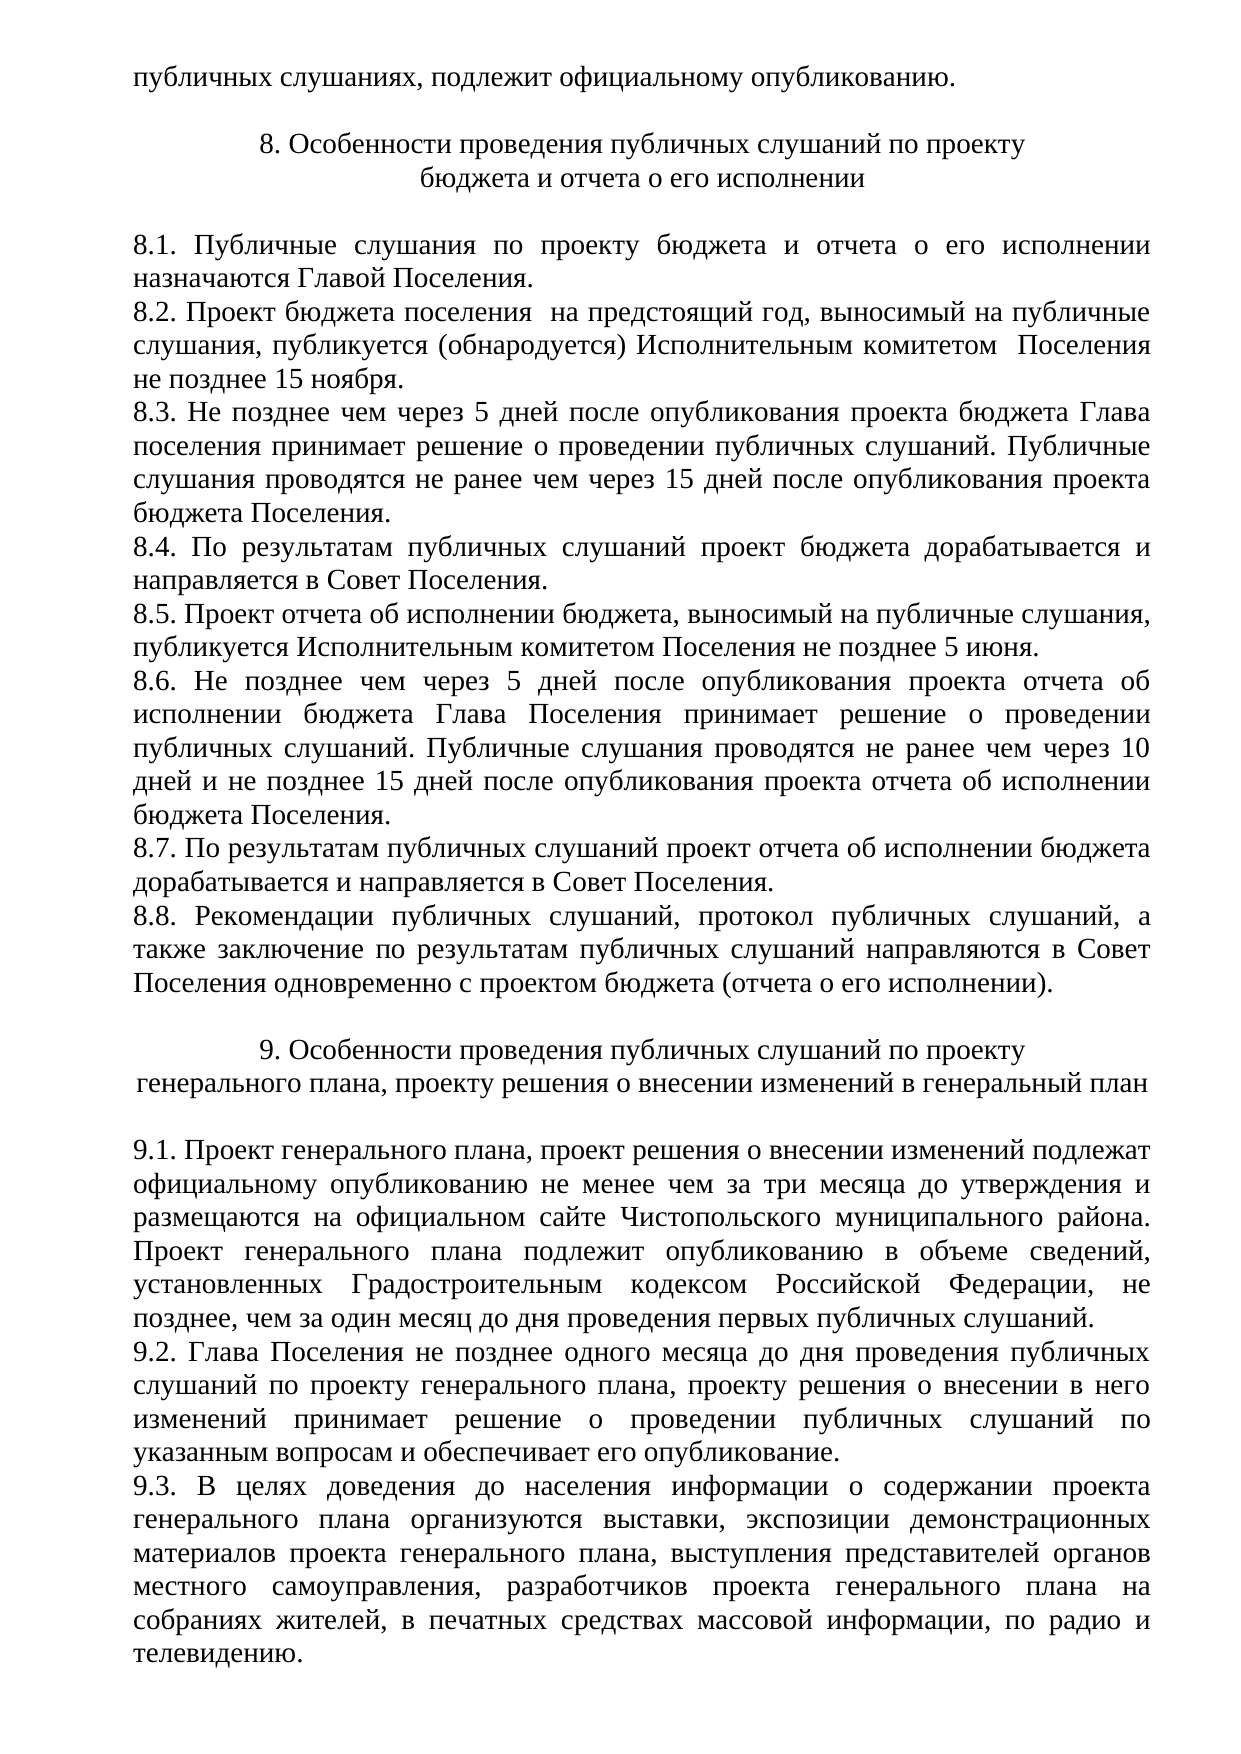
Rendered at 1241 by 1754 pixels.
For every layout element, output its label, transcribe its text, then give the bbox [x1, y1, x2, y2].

text 8.6. Не позднее чем через 5 дней после опубликования проекта отчета об исполнении бюджета Глава Поселения принимает решение о проведении публичных слушаний. Публичные слушания проводятся не ранее чем через 10 дней и не позднее 15 дней после опубликования проекта отчета об исполнении бюджета Поселения. [133, 663, 1152, 831]
text 8.8. Рекомендации публичных слушаний, протокол публичных слушаний, а также заключение по результатам публичных слушаний направляются в Совет Поселения одновременно с проектом бюджета (отчета о его исполнении). [133, 898, 1152, 998]
text 8.1. Публичные слушания по проекту бюджета и отчета о его исполнении назначаются Главой Поселения. [133, 227, 1152, 294]
text 8.5. Проект отчета об исполнении бюджета, выносимый на публичные слушания, публикуется Исполнительным комитетом Поселения не позднее 5 июня. [133, 596, 1152, 663]
text 9.1. Проект генерального плана, проект решения о внесении изменений подлежат официальному опубликованию не менее чем за три месяца до утверждения и размещаются на официальном сайте Чистопольского муниципального района. Проект генерального плана подлежит опубликованию в объеме сведений, установленных Градостроительным кодексом Российской Федерации, не позднее, чем за один месяц до дня проведения первых публичных слушаний. [133, 1132, 1152, 1334]
text 8.4. По результатам публичных слушаний проект бюджета дорабатывается и направляется в Совет Поселения. [133, 529, 1152, 596]
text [133, 59, 1152, 93]
text 9.2. Глава Поселения не позднее одного месяца до дня проведения публичных слушаний по проекту генерального плана, проекту решения о внесении в него изменений принимает решение о проведении публичных слушаний по указанным вопросам и обеспечивает его опубликование. [133, 1334, 1152, 1468]
text 8.7. По результатам публичных слушаний проект отчета об исполнении бюджета дорабатывается и направляется в Совет Поселения. [133, 831, 1152, 898]
text 8.3. Не позднее чем через 5 дней после опубликования проекта бюджета Глава поселения принимает решение о проведении публичных слушаний. Публичные слушания проводятся не ранее чем через 15 дней после опубликования проекта бюджета Поселения. [133, 394, 1152, 529]
text 8.2. Проект бюджета поселения на предстоящий год, выносимый на публичные слушания, публикуется (обнародуется) Исполнительным комитетом Поселения не позднее 15 ноября. [133, 294, 1152, 394]
text генерального плана, проекту решения о внесении изменений в генеральный план [133, 1065, 1152, 1099]
text 9.3. В целях доведения до населения информации о содержании проекта генерального плана организуются выставки, экспозиции демонстрационных материалов проекта генерального плана, выступления представителей органов местного самоуправления, разработчиков проекта генерального плана на собраниях жителей, в печатных средствах массовой информации, по радио и телевидению. [133, 1468, 1152, 1669]
text бюджета и отчета о его исполнении [133, 160, 1152, 193]
text 8. Особенности проведения публичных слушаний по проекту [133, 126, 1152, 160]
text 9. Особенности проведения публичных слушаний по проекту [133, 1032, 1152, 1065]
